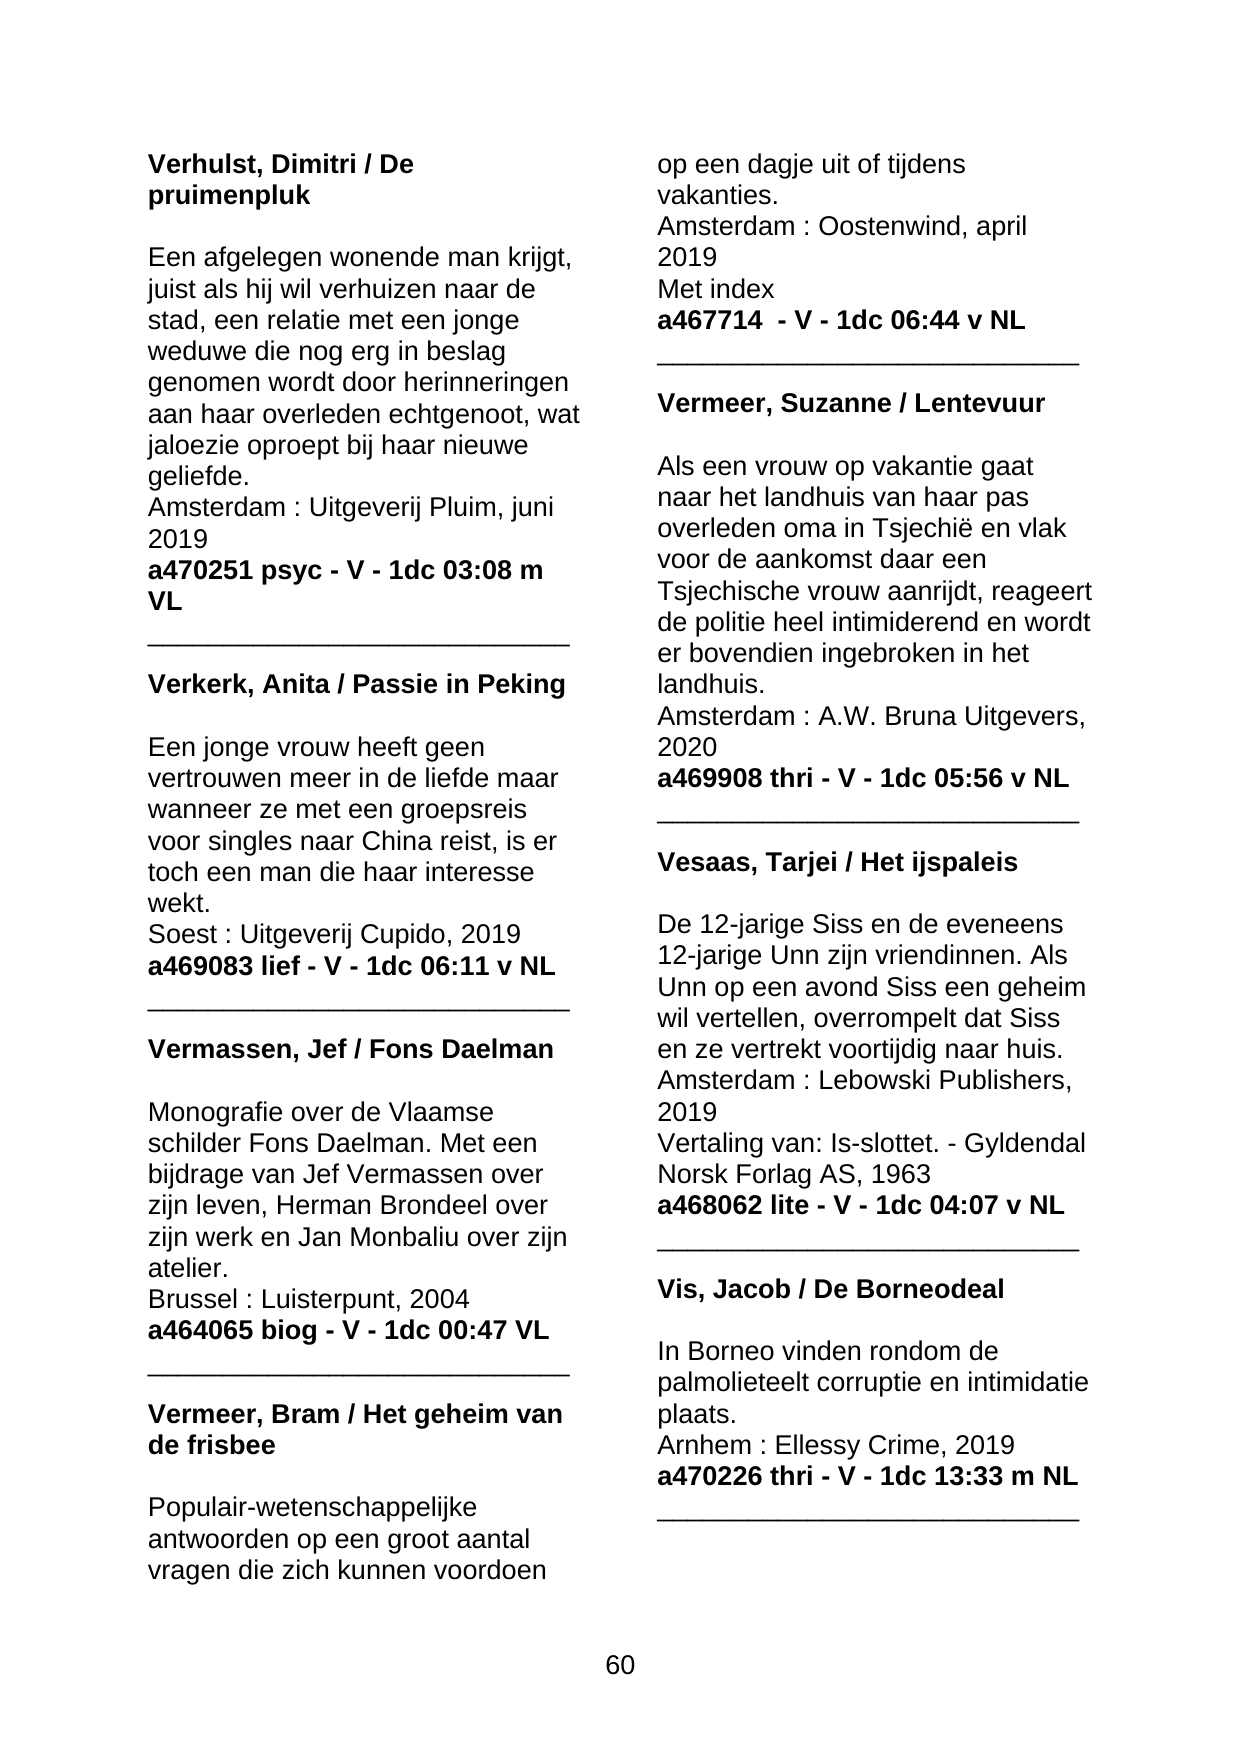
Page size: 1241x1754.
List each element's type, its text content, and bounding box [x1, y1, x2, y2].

text Populair-wetenschappelijke antwoorden op een groot aantal vragen die zich kunnen voordoen op een dagje uit of tijdens vakanties. Amsterdam : Oostenwind, april 2019 Met index a467714 - V - 1dc 06:44 v NL ____________________________ [148, 1460, 583, 1585]
text Als een vrouw op vakantie gaat naar het landhuis van haar pas overleden oma in Tsjechië en vlak voor de aankomst daar een Tsjechische vrouw aanrijdt, reageert de politie heel intimiderend en wordt er bovendien ingebroken in het landhuis. Amsterdam : A.W. Bruna Uitgevers, 2020 a469908 thri - V - 1dc 05:56 v NL ____________________________ [657, 418, 1093, 825]
text De 12-jarige Siss en de eveneens 12-jarige Unn zijn vriendinnen. Als Unn op een avond Siss een geheim wil vertellen, overrompelt dat Siss en ze vertrekt voortijdig naar huis. Amsterdam : Lebowski Publishers, 2019 Vertaling van: Is-slottet. - Gyldendal Norsk Forlag AS, 1963 a468062 lite - V - 1dc 04:07 v NL ____________________________ [657, 877, 1093, 1252]
subtitle Vesaas, Tarjei / Het ijspaleis [657, 846, 1093, 877]
subtitle Verkerk, Anita / Passie in Peking [148, 668, 583, 700]
subtitle Vermassen, Jef / Fons Daelman [148, 1033, 583, 1064]
subtitle Vermeer, Bram / Het geheim van de frisbee [148, 1398, 583, 1460]
subtitle Vermeer, Suzanne / Lentevuur [657, 387, 1093, 418]
subtitle Verhulst, Dimitri / De pruimenpluk [148, 148, 583, 210]
subtitle Vis, Jacob / De Borneodeal [657, 1273, 1093, 1304]
text Monografie over de Vlaamse schilder Fons Daelman. Met een bijdrage van Jef Vermassen over zijn leven, Herman Brondeel over zijn werk en Jan Monbaliu over zijn atelier. Brussel : Luisterpunt, 2004 a464065 biog - V - 1dc 00:47 VL ____________________________ [148, 1064, 583, 1377]
text Populair-wetenschappelijke antwoorden op een groot aantal vragen die zich kunnen voordoen op een dagje uit of tijdens vakanties. Amsterdam : Oostenwind, april 2019 Met index a467714 - V - 1dc 06:44 v NL ____________________________ [657, 148, 1093, 366]
text In Borneo vinden rondom de palmolieteelt corruptie en intimidatie plaats. Arnhem : Ellessy Crime, 2019 a470226 thri - V - 1dc 13:33 m NL ____________________________ [657, 1304, 1093, 1523]
text Een afgelegen wonende man krijgt, juist als hij wil verhuizen naar de stad, een relatie met een jonge weduwe die nog erg in beslag genomen wordt door herinneringen aan haar overleden echtgenoot, wat jaloezie oproept bij haar nieuwe geliefde. Amsterdam : Uitgeverij Pluim, juni 2019 a470251 psyc - V - 1dc 03:08 m VL ____________________________ [148, 210, 583, 648]
text Een jonge vrouw heeft geen vertrouwen meer in de liefde maar wanneer ze met een groepsreis voor singles naar China reist, is er toch een man die haar interesse wekt. Soest : Uitgeverij Cupido, 2019 a469083 lief - V - 1dc 06:11 v NL ____________________________ [148, 700, 583, 1012]
